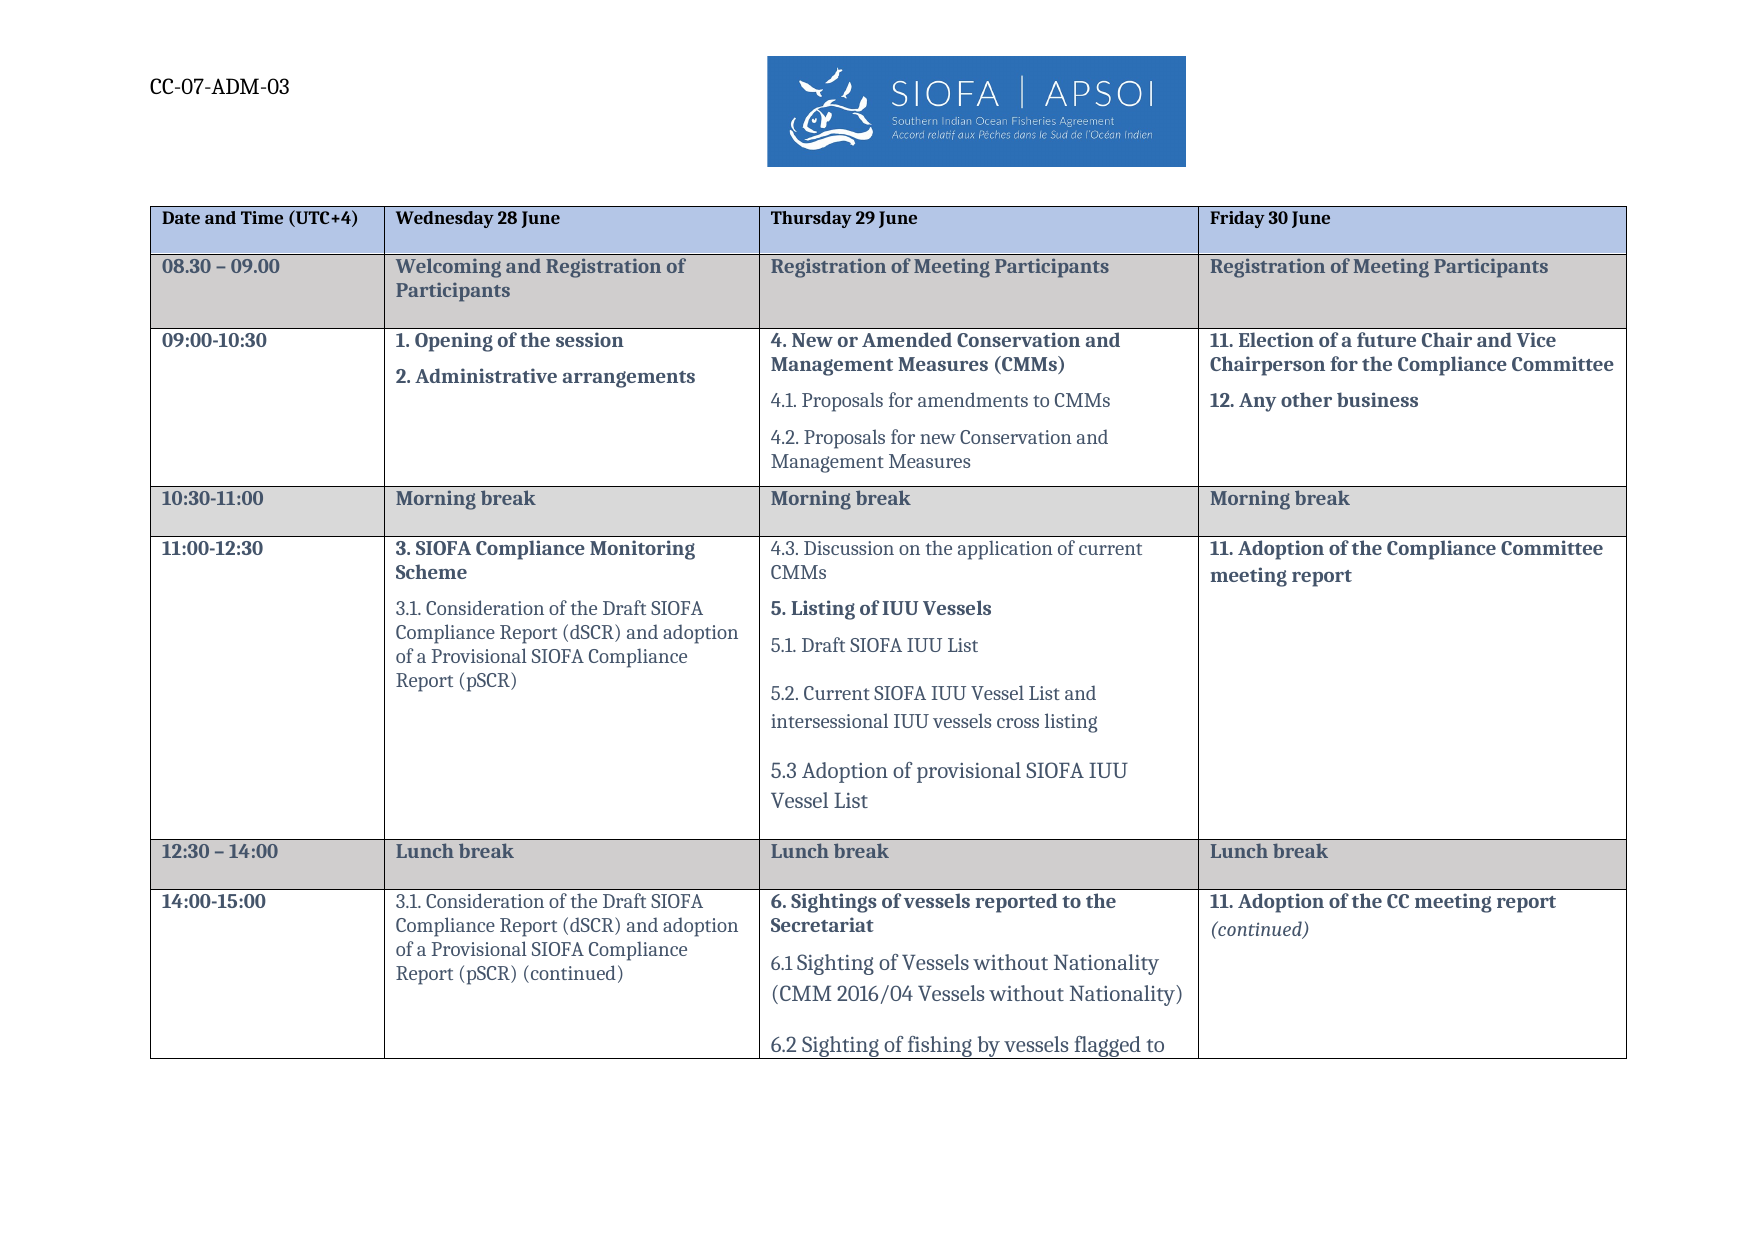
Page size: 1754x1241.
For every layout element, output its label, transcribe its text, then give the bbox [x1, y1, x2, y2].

table_cell 10:30-11:00 [151, 487, 384, 536]
table_cell Morning break [385, 487, 759, 536]
table_cell Welcoming and Registration of Participants [385, 255, 759, 328]
table_cell 3. SIOFA Compliance Monitoring Scheme 3.1. Consideration of the Draft SIOFA Compliance Report (dSCR) and adoption of a Provisional SIOFA Compliance Report (pSCR) [385, 537, 759, 839]
table_cell 14:00-15:00 [151, 890, 384, 1058]
table_cell 4. New or Amended Conservation and Management Measures (CMMs) 4.1. Proposals for amendments to CMMs 4.2. Proposals for new Conservation and Management Measures [760, 329, 1198, 486]
table_cell 4.3. Discussion on the application of current CMMs 5. Listing of IUU Vessels 5.1. Draft SIOFA IUU List 5.2. Current SIOFA IUU Vessel List and intersessional IUU vessels cross listing 5.3 Adoption of provisional SIOFA IUU Vessel List [760, 537, 1198, 839]
table_cell 12:30 – 14:00 [151, 840, 384, 889]
table_cell 09:00-10:30 [151, 329, 384, 486]
table_cell 11. Adoption of the Compliance Committee meeting report [1199, 537, 1626, 839]
table_cell Morning break [1199, 487, 1626, 536]
table_cell 11. Election of a future Chair and Vice Chairperson for the Compliance Committee 12. Any other business [1199, 329, 1626, 486]
table_cell 08.30 – 09.00 [151, 255, 384, 328]
table_cell Lunch break [760, 840, 1198, 889]
table_header Thursday 29 June [760, 207, 1198, 253]
table_cell Lunch break [385, 840, 759, 889]
table_header Date and Time (UTC+4) [151, 207, 384, 253]
table_cell Lunch break [1199, 840, 1626, 889]
table_header Wednesday 28 June [385, 207, 759, 253]
table_header Friday 30 June [1199, 207, 1626, 253]
table_cell 1. Opening of the session 2. Administrative arrangements [385, 329, 759, 486]
table_cell 11:00-12:30 [151, 537, 384, 839]
table_cell Registration of Meeting Participants [760, 255, 1198, 328]
table_cell Morning break [760, 487, 1198, 536]
table_cell 3.1. Consideration of the Draft SIOFA Compliance Report (dSCR) and adoption of a Provisional SIOFA Compliance Report (pSCR) (continued) [385, 890, 759, 1058]
table_cell Registration of Meeting Participants [1199, 255, 1626, 328]
table_cell 11. Adoption of the CC meeting report (continued) [1199, 890, 1626, 1058]
picture [767, 56, 1186, 167]
